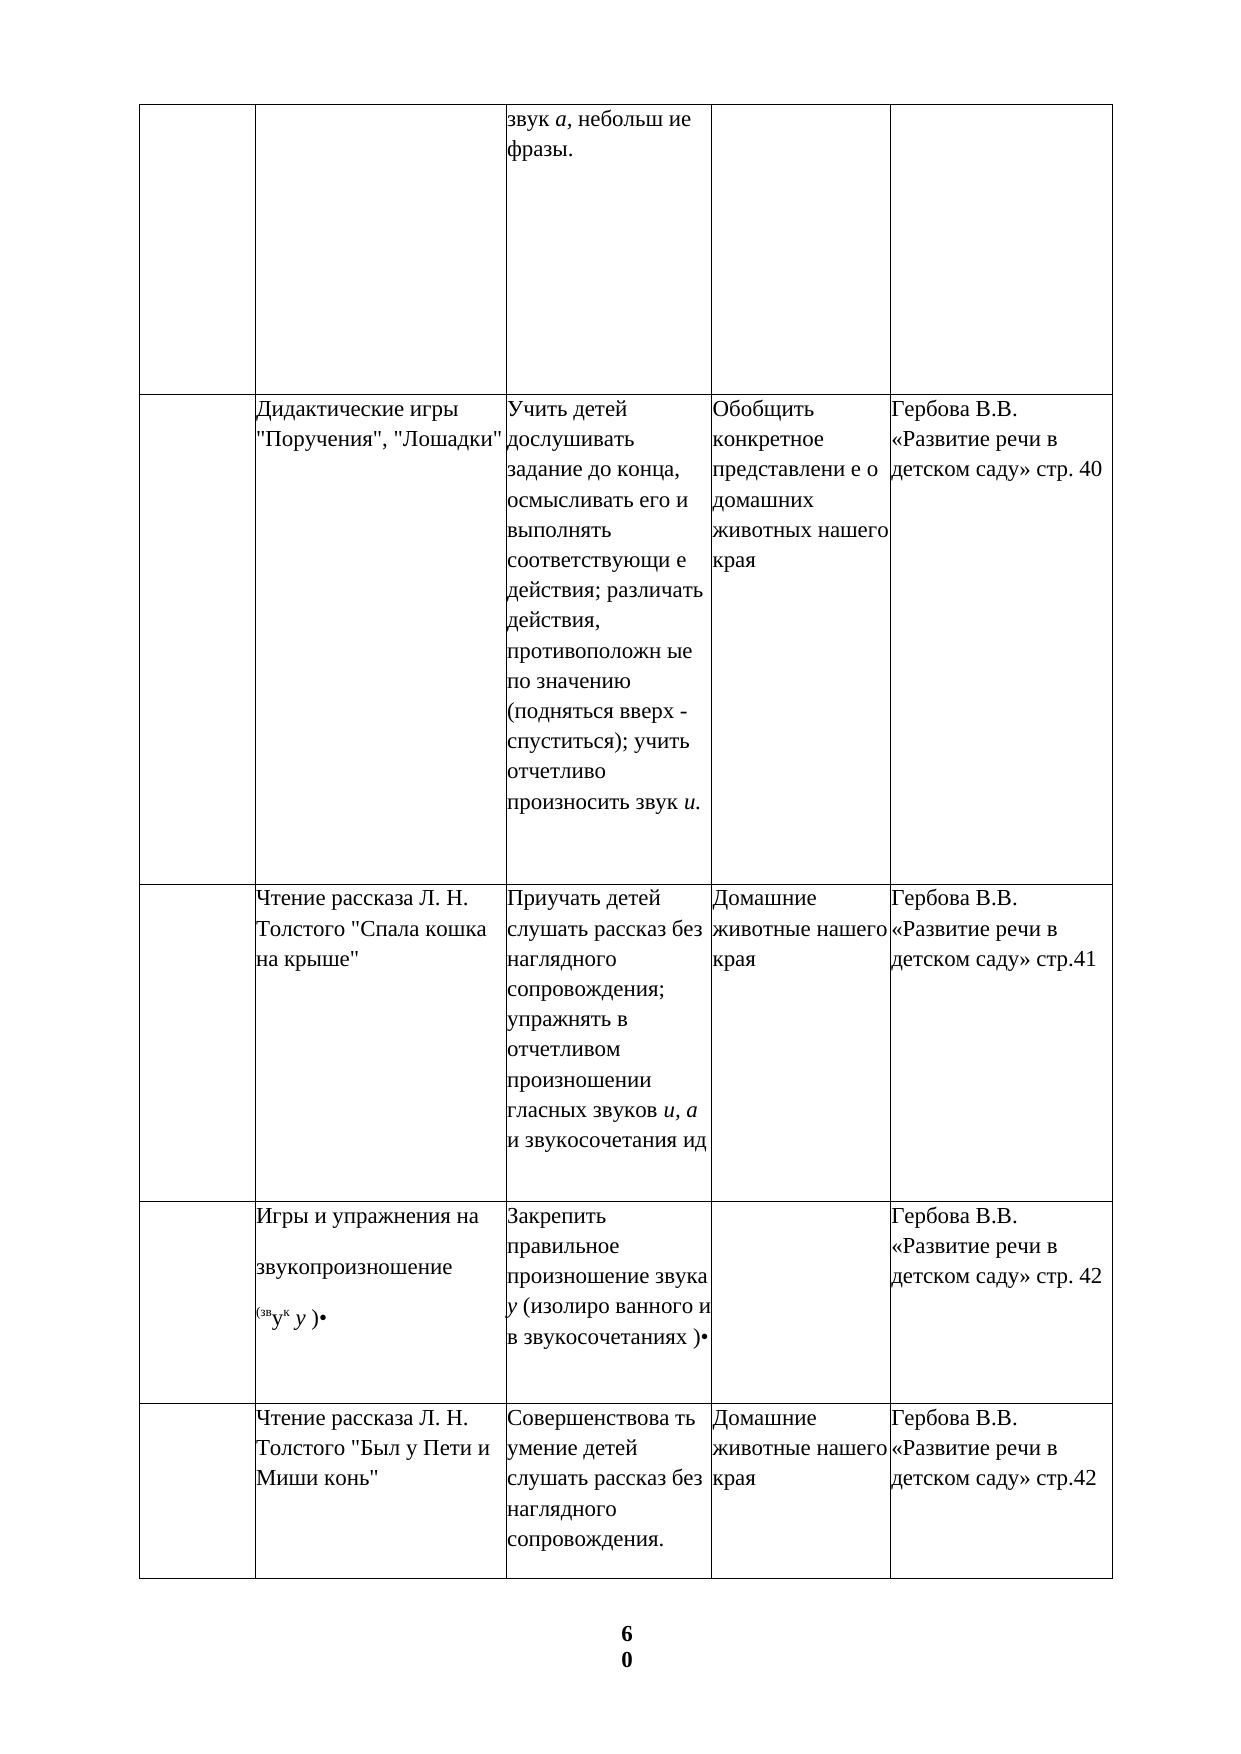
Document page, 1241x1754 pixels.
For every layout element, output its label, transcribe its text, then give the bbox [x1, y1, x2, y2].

table_header [712, 105, 890, 394]
table_cell Закрепить правильное произношение звука у (изолиро ванного и в звукосочетаниях )• [507, 1202, 711, 1403]
table_cell Приучать детей слушать рассказ без наглядного сопровождения; упражнять в отчетливом произношении гласных звуков и, а и звукосочетания ид [507, 885, 711, 1201]
table_cell [140, 1202, 255, 1403]
table_cell Гербова В.В. «Развитие речи в детском саду» стр. 42 [891, 1202, 1112, 1403]
table_cell Гербова В.В. «Развитие речи в детском саду» стр.41 [891, 885, 1112, 1201]
table_cell Игры и упражнения на звукопроизношение (звук у )• [256, 1202, 506, 1403]
table_header [140, 105, 255, 394]
table_cell [140, 1404, 255, 1578]
table_cell [140, 395, 255, 883]
table_cell Учить детей дослушивать задание до конца, осмысливать его и выполнять соответствующи е действия; различать действия, противоположн ые по значению (подняться вверх - спуститься); учить отчетливо произносить звук и. [507, 395, 711, 883]
table_cell [140, 885, 255, 1201]
table_header [256, 105, 506, 394]
table_header [891, 105, 1112, 394]
table_cell Домашние животные нашего края [712, 885, 890, 1201]
table_cell Обобщить конкретное представлени е о домашних животных нашего края [712, 395, 890, 883]
table_cell Чтение рассказа Л. Н. Толстого "Спала кошка на крыше" [256, 885, 506, 1201]
table_cell Гербова В.В. «Развитие речи в детском саду» стр.42 [891, 1404, 1112, 1578]
table_header звук а, небольш ие фразы. [507, 105, 711, 394]
table_cell Дидактические игры "Поручения", "Лошадки" [256, 395, 506, 883]
table_cell Совершенствова ть умение детей слушать рассказ без наглядного сопровождения. [507, 1404, 711, 1578]
table_cell Чтение рассказа Л. Н. Толстого "Был у Пети и Миши конь" [256, 1404, 506, 1578]
table_cell [712, 1202, 890, 1403]
table_cell Гербова В.В. «Развитие речи в детском саду» стр. 40 [891, 395, 1112, 883]
table_cell Домашние животные нашего края [712, 1404, 890, 1578]
